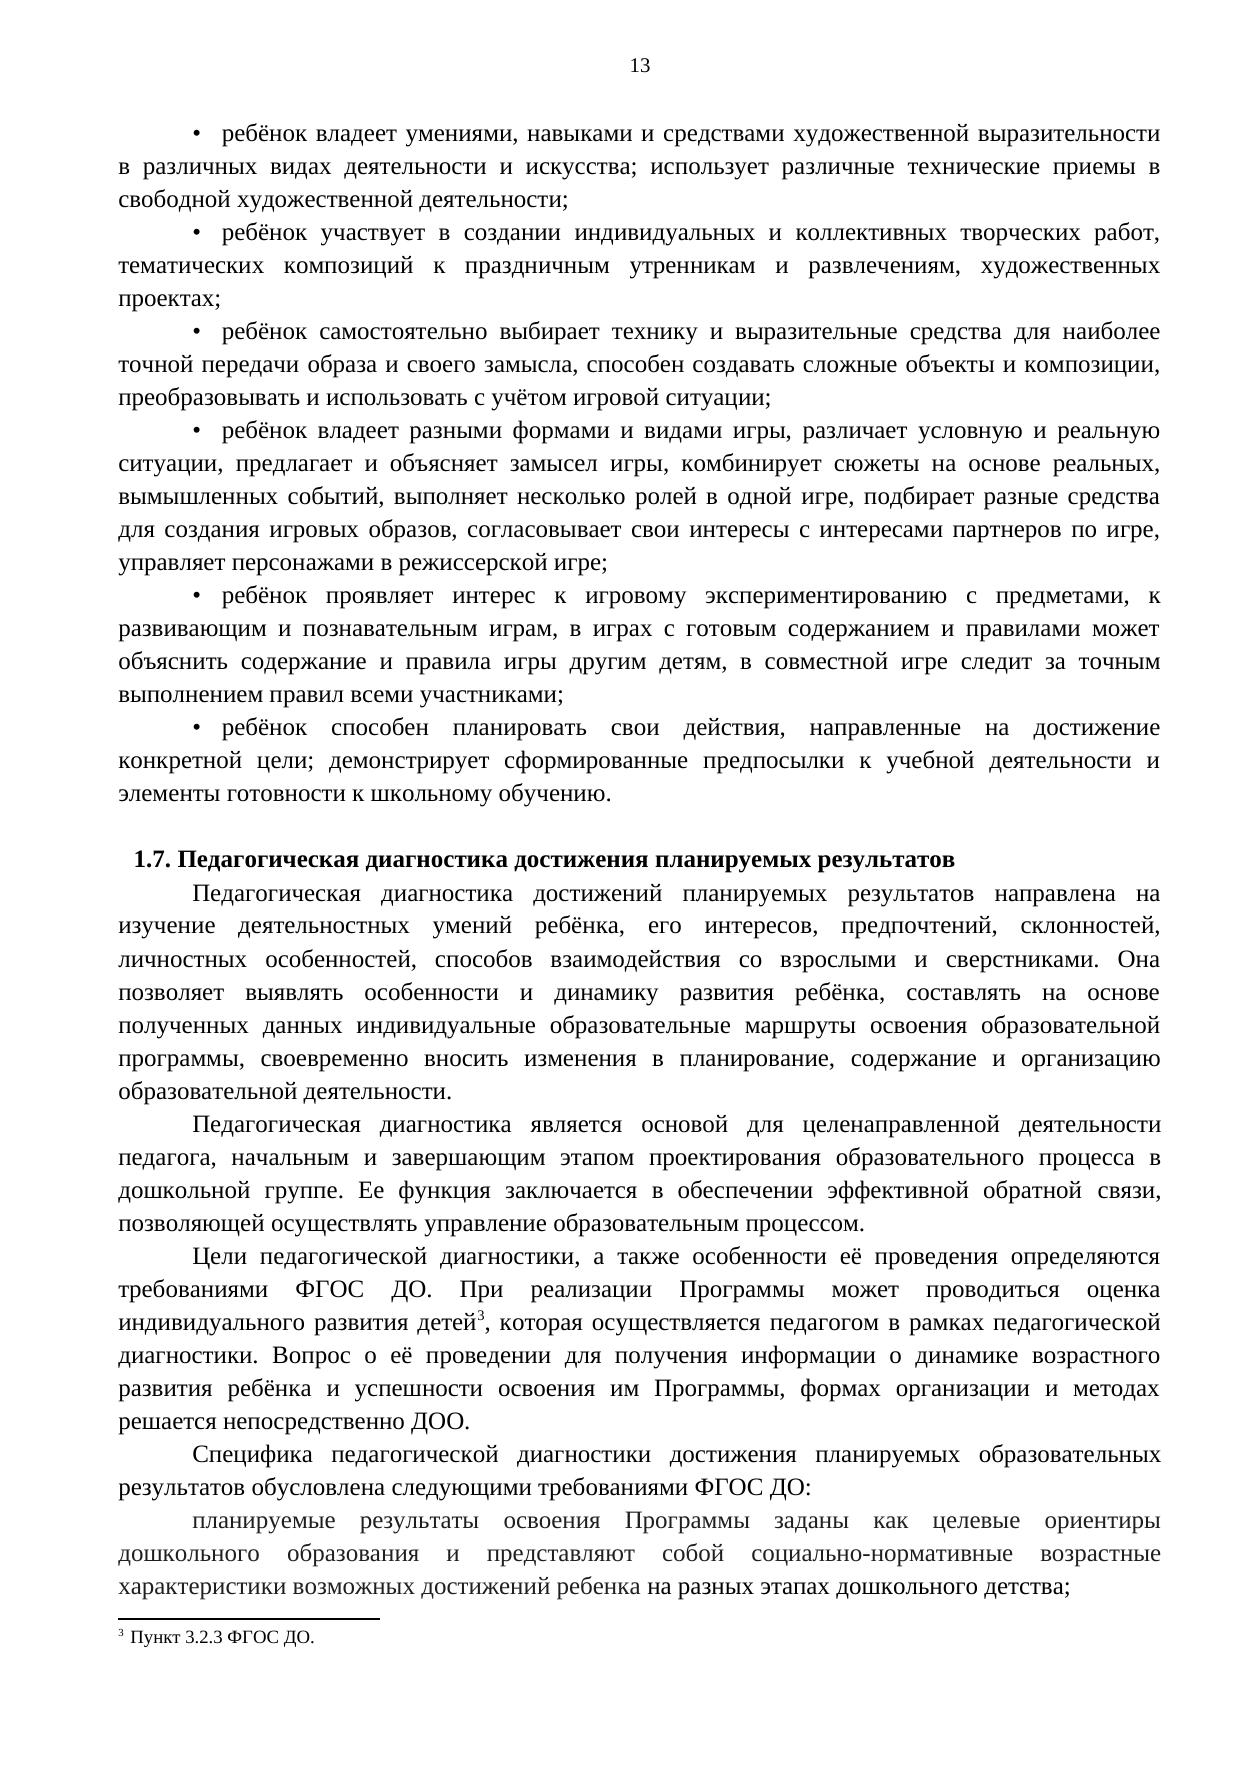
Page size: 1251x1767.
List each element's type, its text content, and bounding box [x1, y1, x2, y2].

text Цели педагогической диагностики, а также особенности её проведения определяются требованиями ФГОС ДО. При реализации Программы может проводиться оценка индивидуального развития детей, которая осуществляется педагогом в рамках педагогической диагностики. Вопрос о её проведении для получения информации о динамике возрастного развития ребёнка и успешности освоения им Программы, формах организации и методах решается непосредственно ДОО. [118, 1241, 1161, 1435]
list ребёнок способен планировать свои действия, направленные на достижение конкретной цели; демонстрирует сформированные предпосылки к учебной деятельности и элементы готовности к школьному обучению. [118, 712, 1161, 807]
text планируемые результаты освоения Программы заданы как целевые ориентиры дошкольного образования и представляют собой социально-нормативные возрастные характеристики возможных достижений ребенка на разных этапах дошкольного детства; [118, 1505, 1161, 1600]
list ребёнок самостоятельно выбирает технику и выразительные средства для наиболее точной передачи образа и своего замысла, способен создавать сложные объекты и композиции, преобразовывать и использовать с учётом игровой ситуации; [118, 316, 1161, 411]
subtitle Педагогическая диагностика достижения планируемых результатов [133, 844, 1161, 873]
list ребёнок участвует в создании индивидуальных и коллективных творческих работ, тематических композиций к праздничным утренникам и развлечениям, художественных проектах; [118, 217, 1161, 312]
list ребёнок владеет разными формами и видами игры, различает условную и реальную ситуации, предлагает и объясняет замысел игры, комбинирует сюжеты на основе реальных, вымышленных событий, выполняет несколько ролей в одной игре, подбирает разные средства для создания игровых образов, согласовывает свои интересы с интересами партнеров по игре, управляет персонажами в режиссерской игре; [118, 415, 1161, 576]
list ребёнок владеет умениями, навыками и средствами художественной выразительности в различных видах деятельности и искусства; использует различные технические приемы в свободной художественной деятельности; [118, 118, 1161, 213]
text Педагогическая диагностика достижений планируемых результатов направлена на изучение деятельностных умений ребёнка, его интересов, предпочтений, склонностей, личностных особенностей, способов взаимодействия со взрослыми и сверстниками. Она позволяет выявлять особенности и динамику развития ребёнка, составлять на основе полученных данных индивидуальные образовательные маршруты освоения образовательной программы, своевременно вносить изменения в планирование, содержание и организацию образовательной деятельности. [118, 878, 1161, 1104]
text Специфика педагогической диагностики достижения планируемых образовательных результатов обусловлена следующими требованиями ФГОС ДО: [118, 1439, 1161, 1501]
list ребёнок проявляет интерес к игровому экспериментированию с предметами, к развивающим и познавательным играм, в играх с готовым содержанием и правилами может объяснить содержание и правила игры другим детям, в совместной игре следит за точным выполнением правил всеми участниками; [118, 580, 1161, 708]
text Педагогическая диагностика является основой для целенаправленной деятельности педагога, начальным и завершающим этапом проектирования образовательного процесса в дошкольной группе. Ее функция заключается в обеспечении эффективной обратной связи, позволяющей осуществлять управление образовательным процессом. [118, 1109, 1161, 1237]
